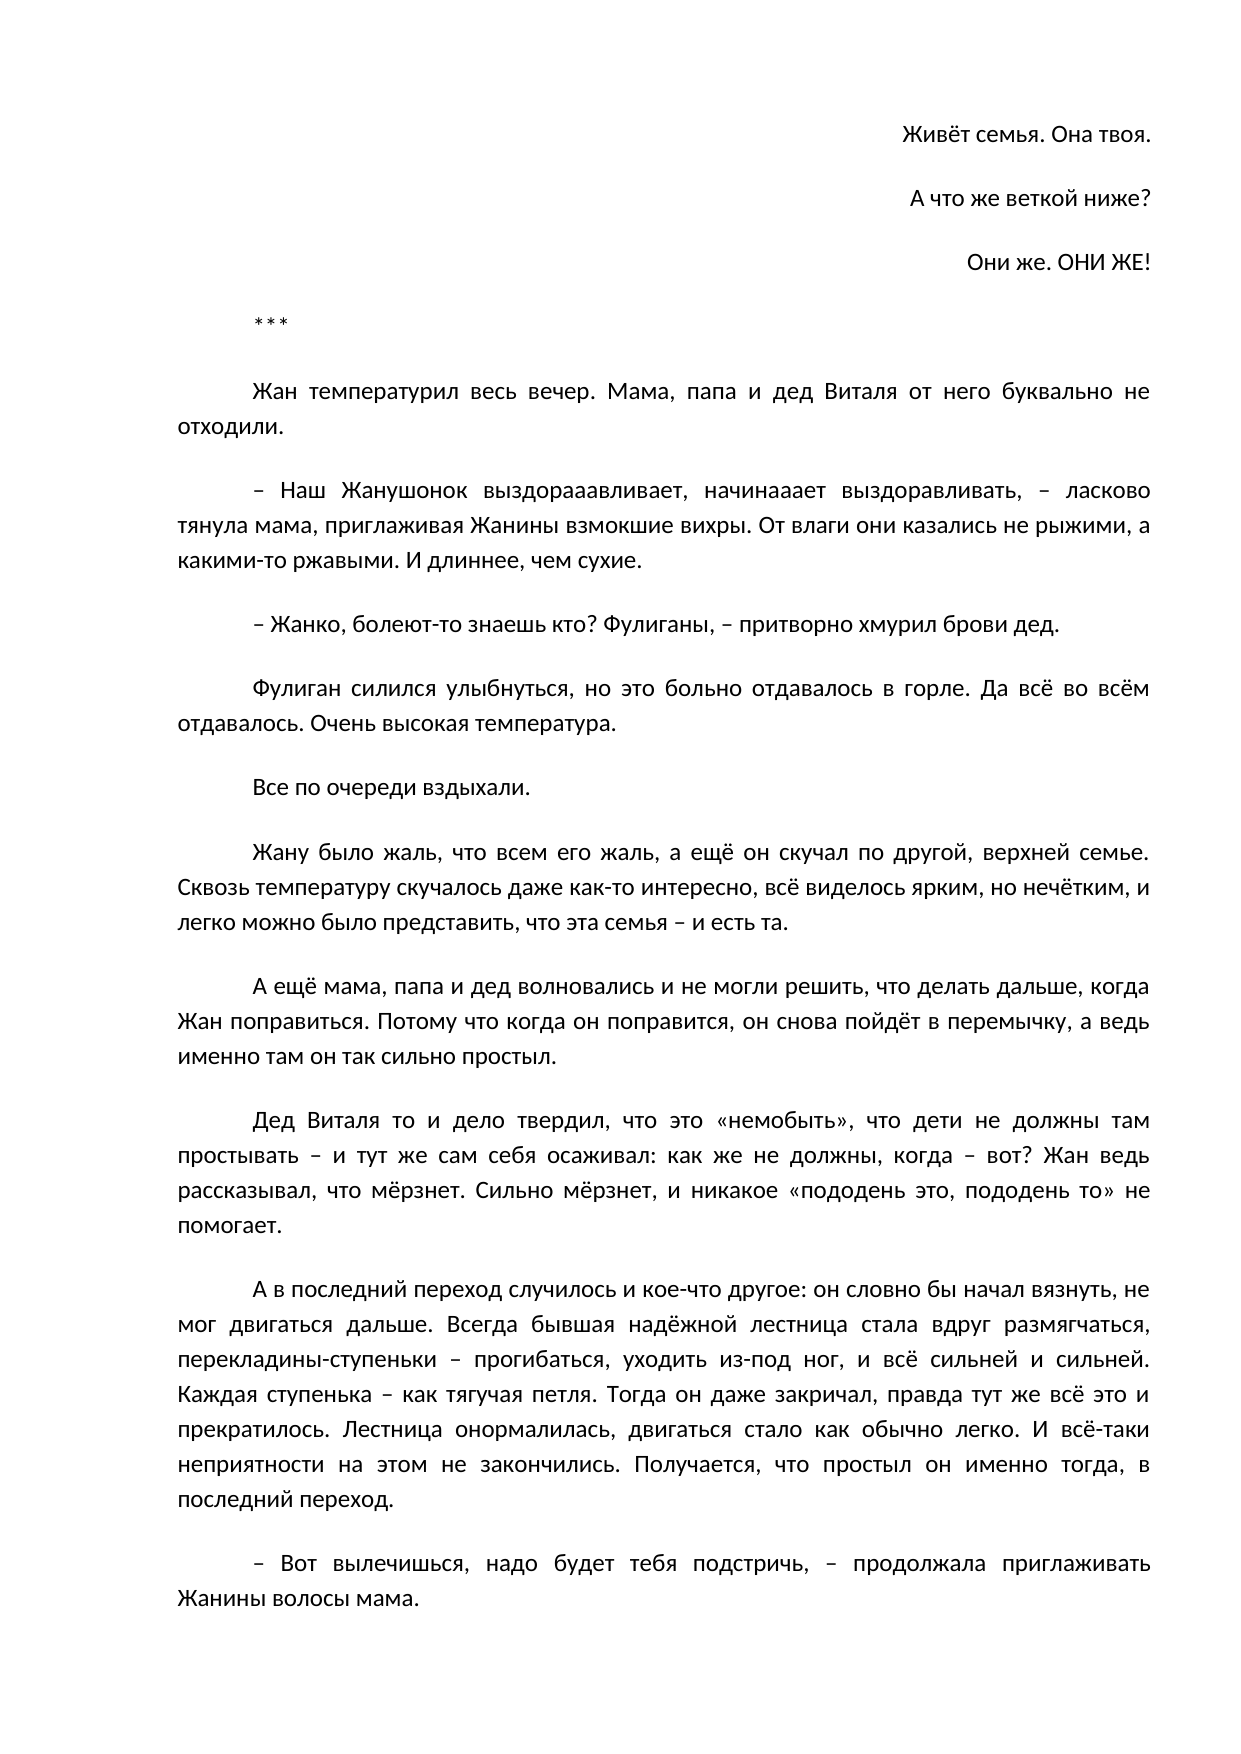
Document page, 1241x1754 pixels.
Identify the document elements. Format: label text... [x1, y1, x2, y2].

text Все по очереди вздыхали. [177, 771, 1152, 802]
text Фулиган силился улыбнуться, но это больно отдавалось в горле. Да всё во всём отдавалось. Очень высокая температура. [177, 672, 1152, 738]
text Жану было жаль, что всем его жаль, а ещё он скучал по другой, верхней семье. Сквозь температуру скучалось даже как-то интересно, всё виделось ярким, но нечётким, и легко можно было представить, что эта семья – и есть та. [177, 836, 1152, 936]
text – Жанко, болеют-то знаешь кто? Фулиганы, – притворно хмурил брови дед. [177, 608, 1152, 639]
text Живёт семья. Она твоя. [177, 118, 1152, 149]
text А что же веткой ниже? [177, 182, 1152, 213]
text Они же. ОНИ ЖЕ! [177, 246, 1152, 277]
text Жан температурил весь вечер. Мама, папа и дед Виталя от него буквально не отходили. [177, 375, 1152, 440]
text *** [177, 311, 1152, 341]
text – Вот вылечишься, надо будет тебя подстричь, – продолжала приглаживать Жанины волосы мама. [177, 1547, 1152, 1613]
text Дед Виталя то и дело твердил, что это «немобыть», что дети не должны там простывать – и тут же сам себя осаживал: как же не должны, когда – вот? Жан ведь рассказывал, что мёрзнет. Сильно мёрзнет, и никакое «пододень это, пододень то» не помогает. [177, 1104, 1152, 1239]
text А в последний переход случилось и кое-что другое: он словно бы начал вязнуть, не мог двигаться дальше. Всегда бывшая надёжной лестница стала вдруг размягчаться, перекладины-ступеньки – прогибаться, уходить из-под ног, и всё сильней и сильней. Каждая ступенька – как тягучая петля. Тогда он даже закричал, правда тут же всё это и прекратилось. Лестница онормалилась, двигаться стало как обычно легко. И всё-таки неприятности на этом не закончились. Получается, что простыл он именно тогда, в последний переход. [177, 1273, 1152, 1514]
text А ещё мама, папа и дед волновались и не могли решить, что делать дальше, когда Жан поправиться. Потому что когда он поправится, он снова пойдёт в перемычку, а ведь именно там он так сильно простыл. [177, 970, 1152, 1070]
text – Наш Жанушонок выздорааавливает, начинааает выздоравливать, – ласково тянула мама, приглаживая Жанины взмокшие вихры. От влаги они казались не рыжими, а какими-то ржавыми. И длиннее, чем сухие. [177, 474, 1152, 574]
